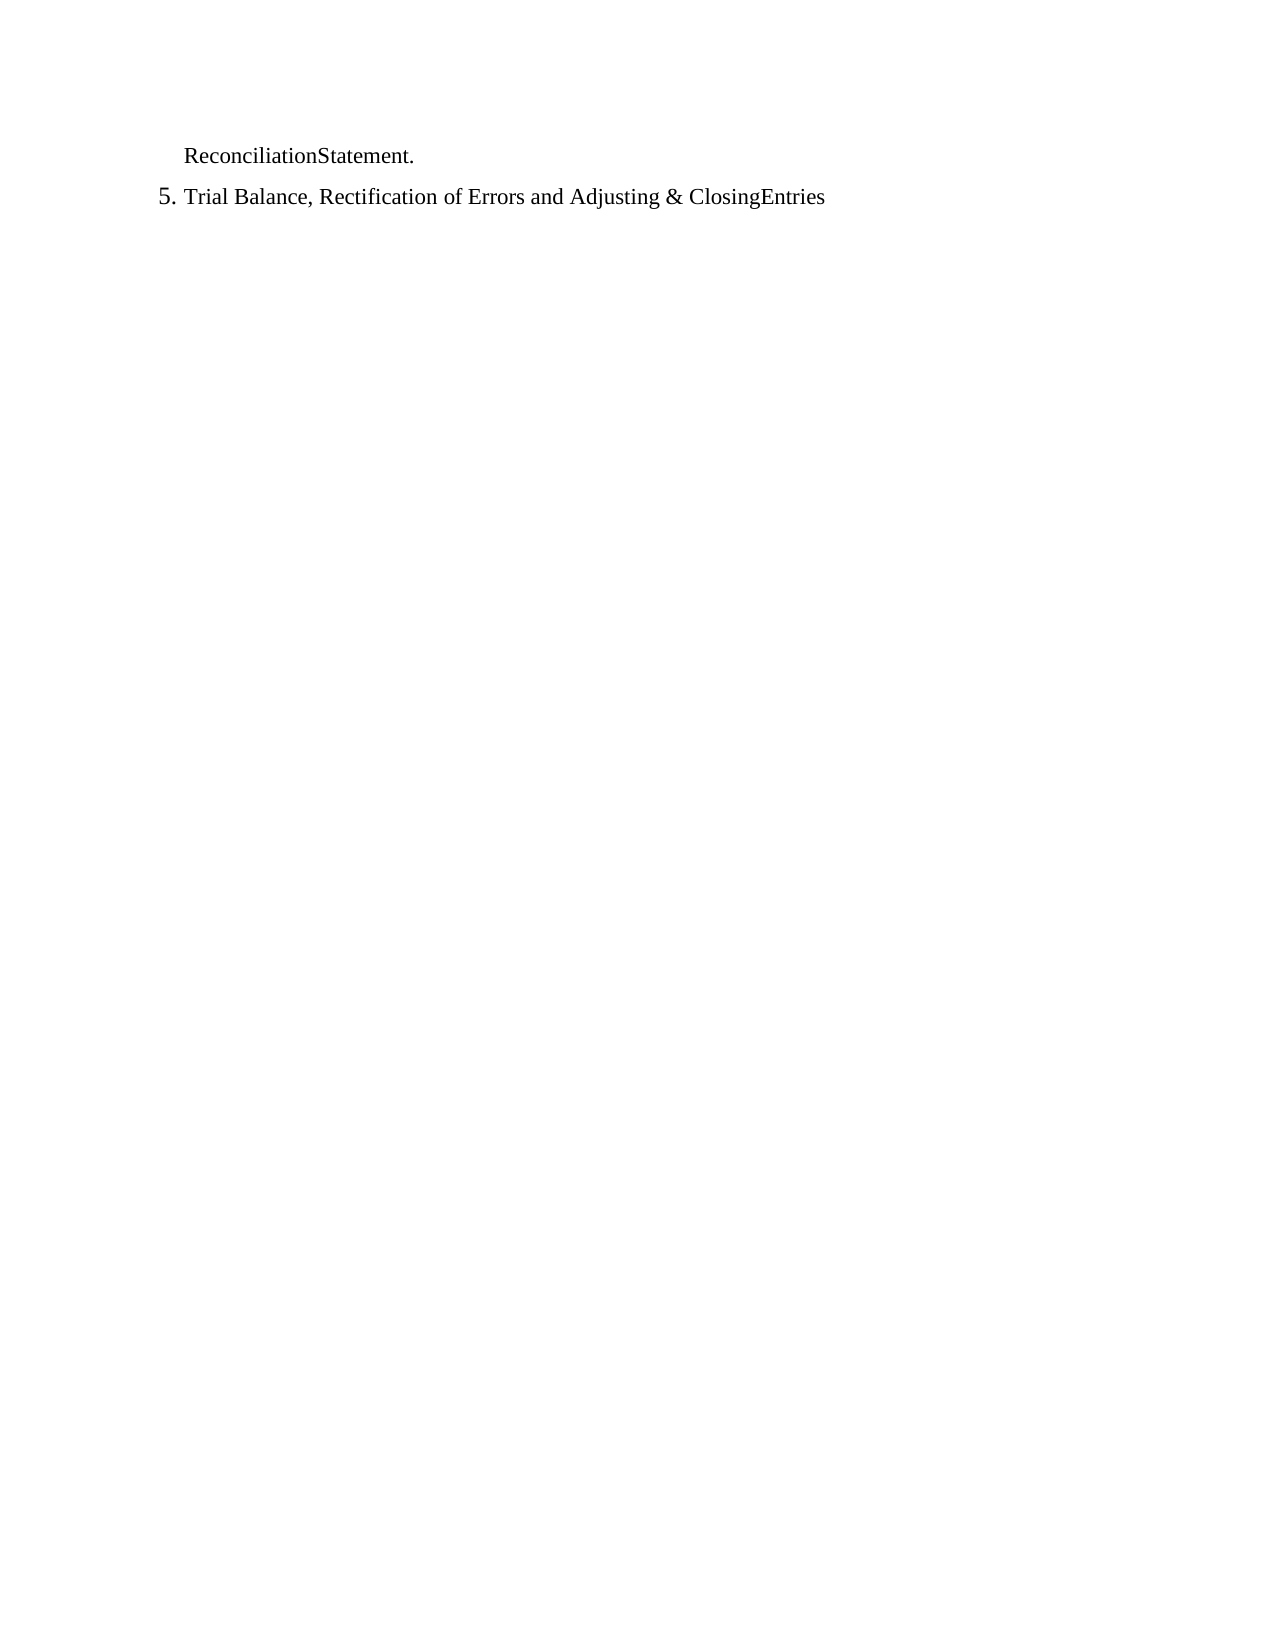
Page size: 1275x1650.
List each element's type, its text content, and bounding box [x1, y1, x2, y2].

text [184, 142, 1069, 168]
list Trial Balance, Rectification of Errors and Adjusting & ClosingEntries [158, 181, 1156, 210]
